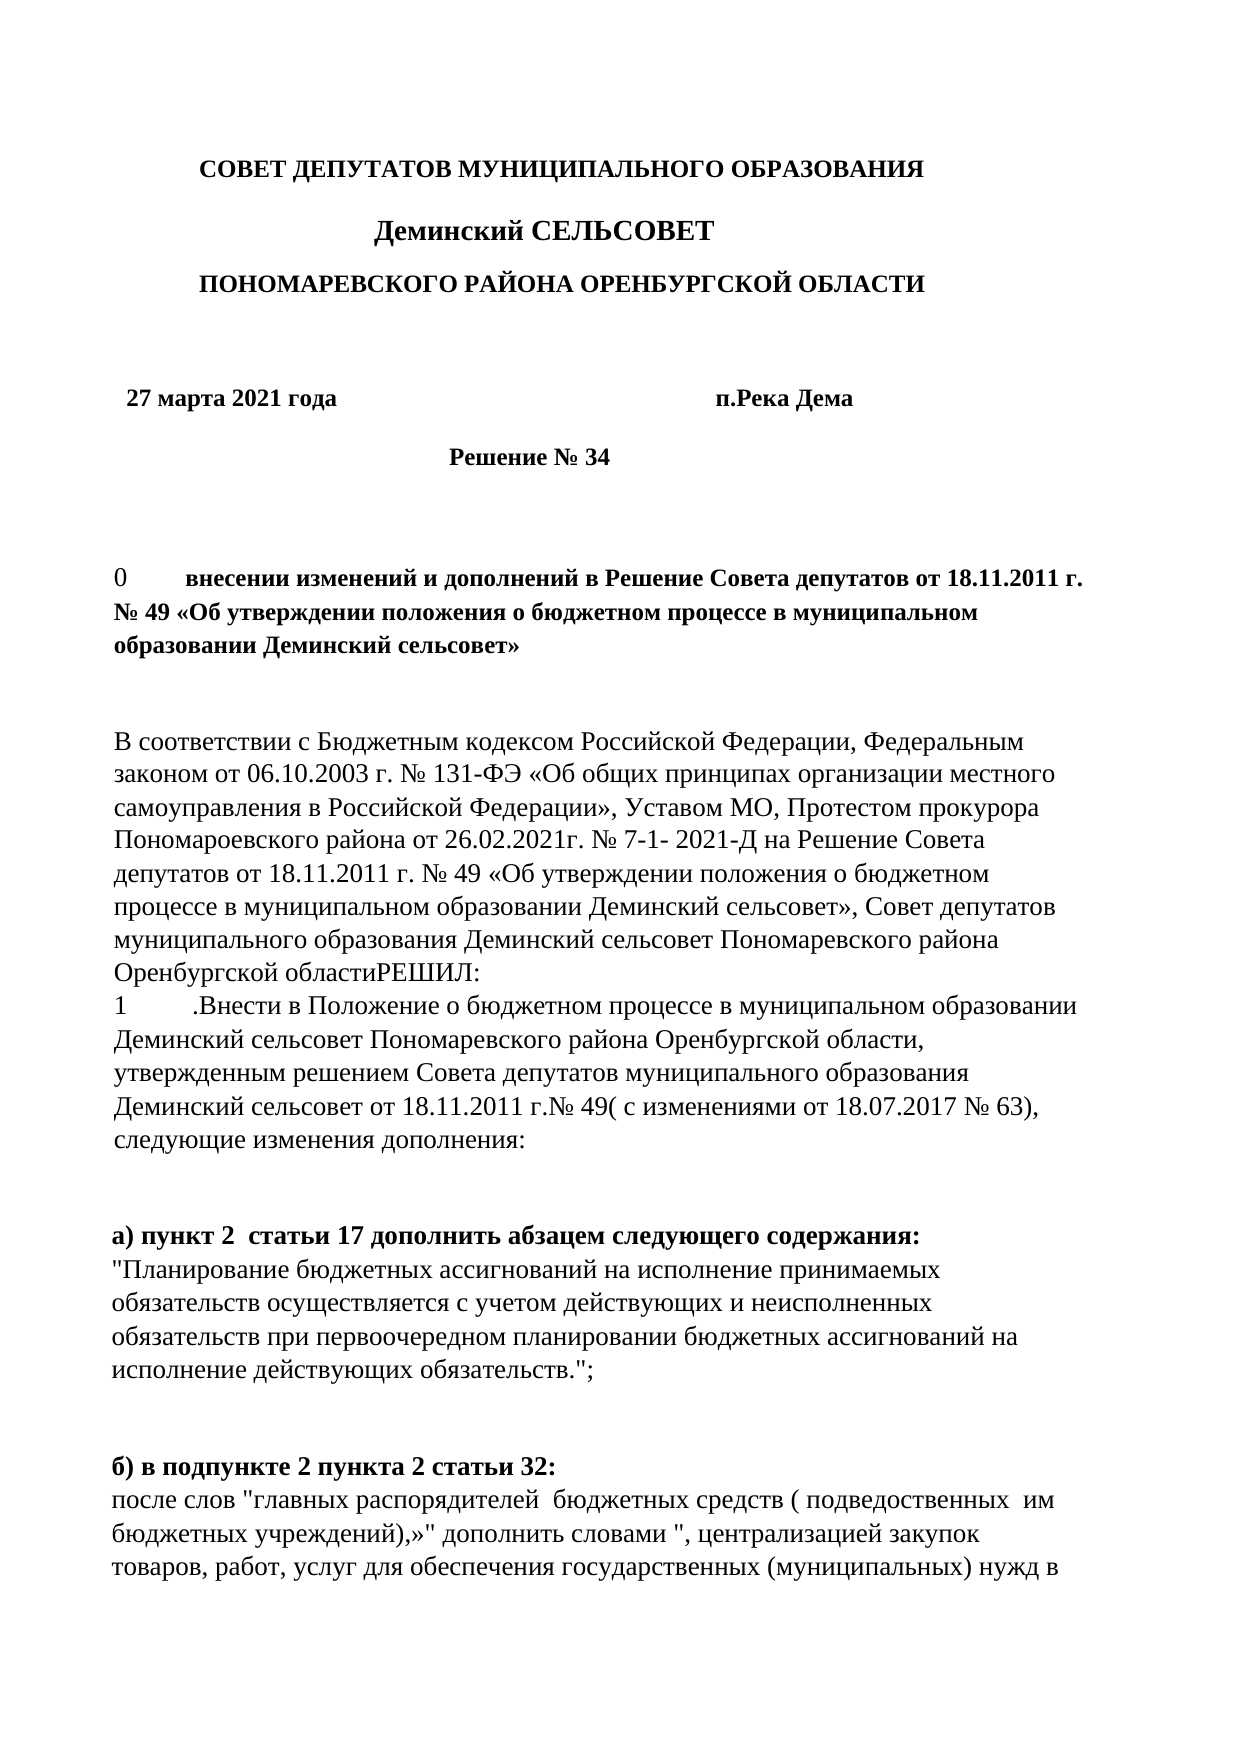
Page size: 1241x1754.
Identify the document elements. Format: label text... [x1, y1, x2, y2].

text В соответствии с Бюджетным кодексом Российской Федерации, Федеральным законом от 06.10.2003 г. № 131-ФЭ «Об общих принципах организации местного самоуправления в Российской Федерации», Уставом МО, Протестом прокурора Пономароевского района от 26.02.2021г. № 7-1- 2021-Д на Решение Совета депутатов от 18.11.2011 г. № 49 «Об утверждении положения о бюджетном процессе в муниципальном образовании Деминский сельсовет», Совет депутатов муниципального образования Деминский сельсовет Пономаревского района Оренбургской областиРЕШИЛ: [113, 723, 1098, 988]
text "Планирование бюджетных ассигнований на исполнение принимаемых обязательств осуществляется с учетом действующих и неисполненных обязательств при первоочередном планировании бюджетных ассигнований на исполнение действующих обязательств."; [111, 1251, 1073, 1386]
text Деминский СЕЛЬСОВЕТ [199, 209, 1071, 248]
list внесении изменений и дополнений в Решение Совета депутатов от 18.11.2011 г. № 49 «Об утверждении положения о бюджетном процессе в муниципальном образовании Деминский сельсовет» [113, 560, 1098, 661]
text СОВЕТ ДЕПУТАТОВ МУНИЦИПАЛЬНОГО ОБРАЗОВАНИЯ [199, 147, 1071, 186]
text а) пункт 2 статьи 17 дополнить абзацем следующего содержания: [111, 1218, 1073, 1251]
text Решение № 34 [449, 418, 1104, 477]
text б) в подпункте 2 пункта 2 статьи 32: [111, 1448, 1073, 1482]
text ПОНОМАРЕВСКОГО РАЙОНА ОРЕНБУРГСКОЙ ОБЛАСТИ [199, 272, 1104, 297]
text 27 марта 2021 года п.Река Дема [126, 359, 1104, 418]
list .Внести в Положение о бюджетном процессе в муниципальном образовании Деминский сельсовет Пономаревского района Оренбургской области, утвержденным решением Совета депутатов муниципального образования Деминский сельсовет от 18.11.2011 г.№ 49( с изменениями от 18.07.2017 № 63), следующие изменения дополнения: [113, 988, 1098, 1155]
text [111, 1482, 1073, 1582]
